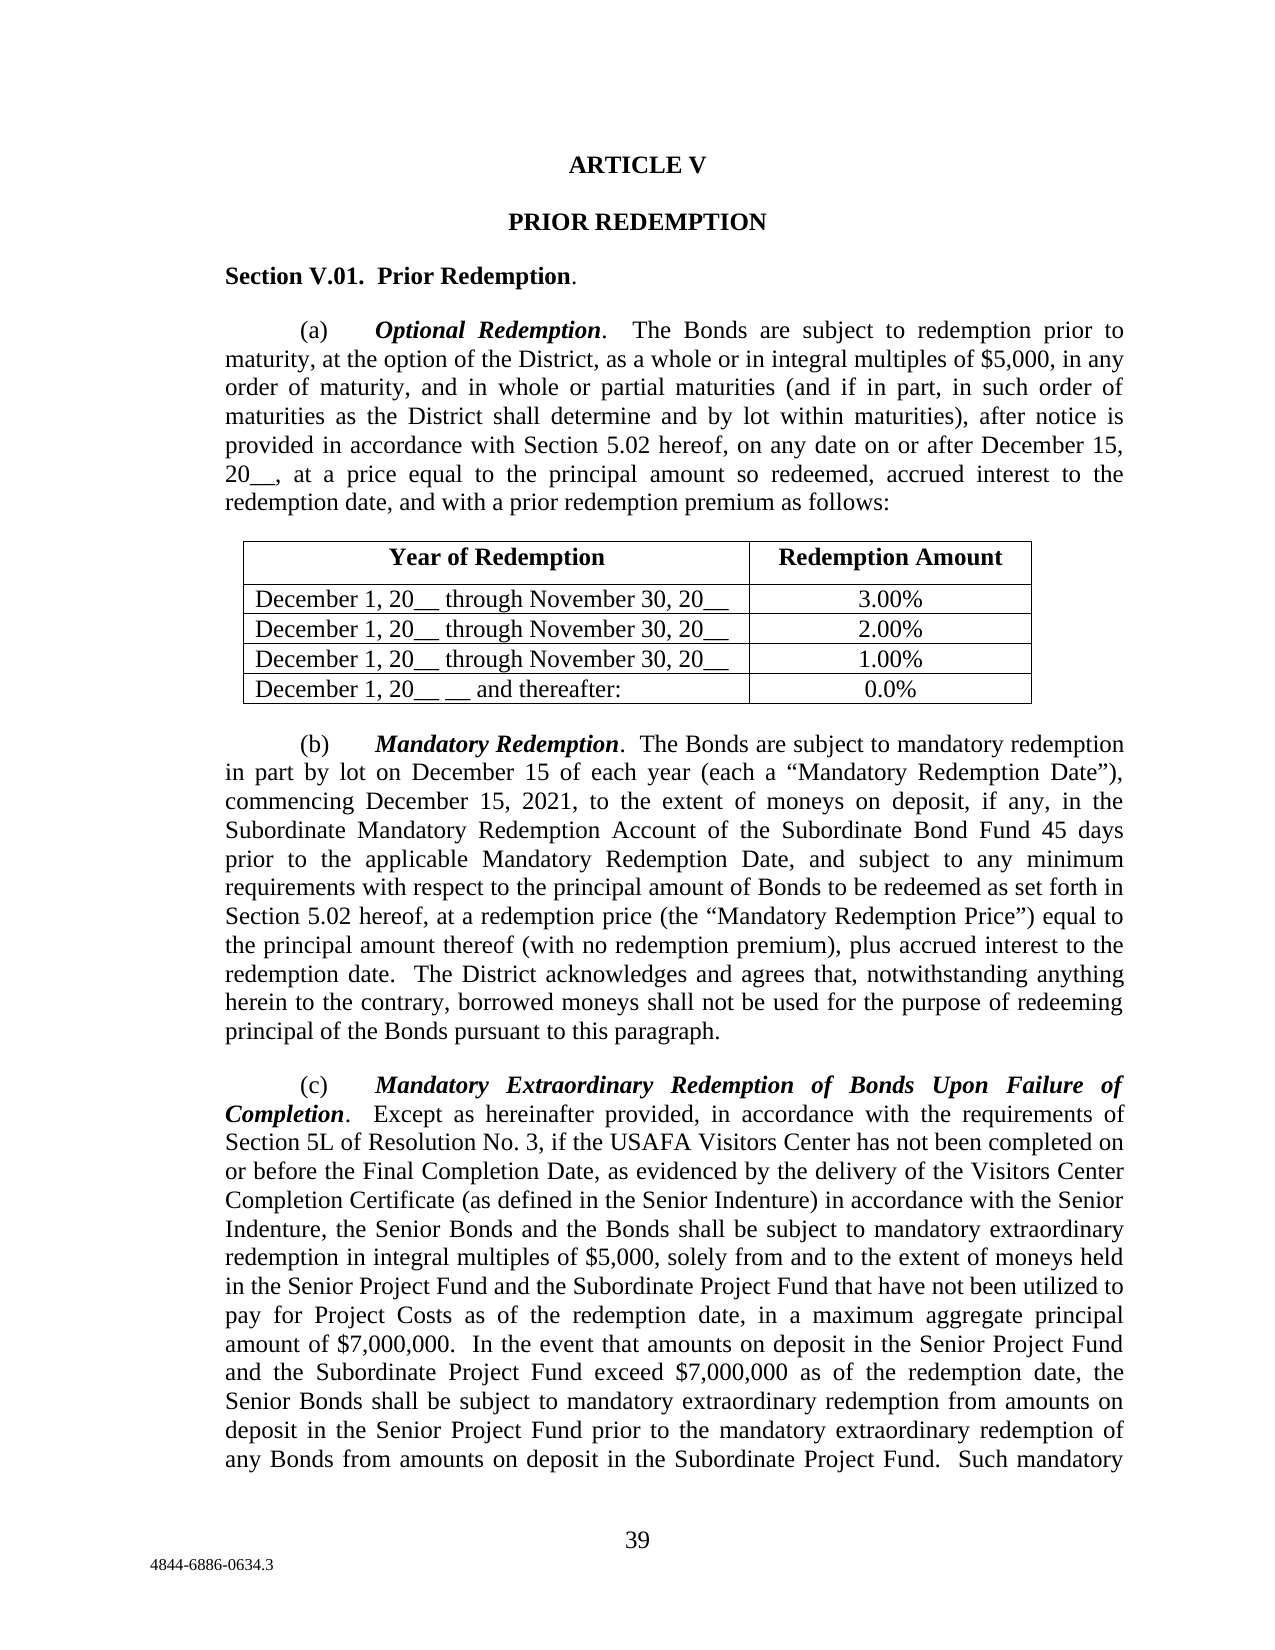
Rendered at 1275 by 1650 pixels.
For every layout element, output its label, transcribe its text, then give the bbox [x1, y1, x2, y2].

text Mandatory Redemption. The Bonds are subject to mandatory redemption in part by lot on December 15 of each year (each a “Mandatory Redemption Date”), commencing December 15, 2021, to the extent of moneys on deposit, if any, in the Subordinate Mandatory Redemption Account of the Subordinate Bond Fund 45 days prior to the applicable Mandatory Redemption Date, and subject to any minimum requirements with respect to the principal amount of Bonds to be redeemed as set forth in Section 5.02 hereof, at a redemption price (the “Mandatory Redemption Price”) equal to the principal amount thereof (with no redemption premium), plus accrued interest to the redemption date. The District acknowledges and agrees that, notwithstanding anything herein to the contrary, borrowed moneys shall not be used for the purpose of redeeming principal of the Bonds pursuant to this paragraph. [225, 729, 1125, 1045]
table_cell December 1, 20__ through November 30, 20__ [244, 614, 749, 643]
table_cell December 1, 20__ through November 30, 20__ [244, 644, 749, 673]
table_cell 1.00% [750, 644, 1031, 673]
table_cell December 1, 20__ through November 30, 20__ [244, 585, 749, 613]
table_cell 0.0% [750, 674, 1031, 703]
table_cell 3.00% [750, 585, 1031, 613]
text PRIOR REDEMPTION [150, 150, 1125, 236]
text Prior Redemption. [150, 261, 1125, 290]
table_header Year of Redemption [244, 542, 749, 583]
text Optional Redemption. The Bonds are subject to redemption prior to maturity, at the option of the District, as a whole or in integral multiples of $5,000, in any order of maturity, and in whole or partial maturities (and if in part, in such order of maturities as the District shall determine and by lot within maturities), after notice is provided in accordance with Section 5.02 hereof, on any date on or after December 15, 20__, at a price equal to the principal amount so redeemed, accrued interest to the redemption date, and with a prior redemption premium as follows: [225, 315, 1125, 516]
table_cell 2.00% [750, 614, 1031, 643]
table_cell December 1, 20__ __ and thereafter: [244, 674, 749, 703]
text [225, 1070, 1125, 1472]
table_header Redemption Amount [750, 542, 1031, 583]
